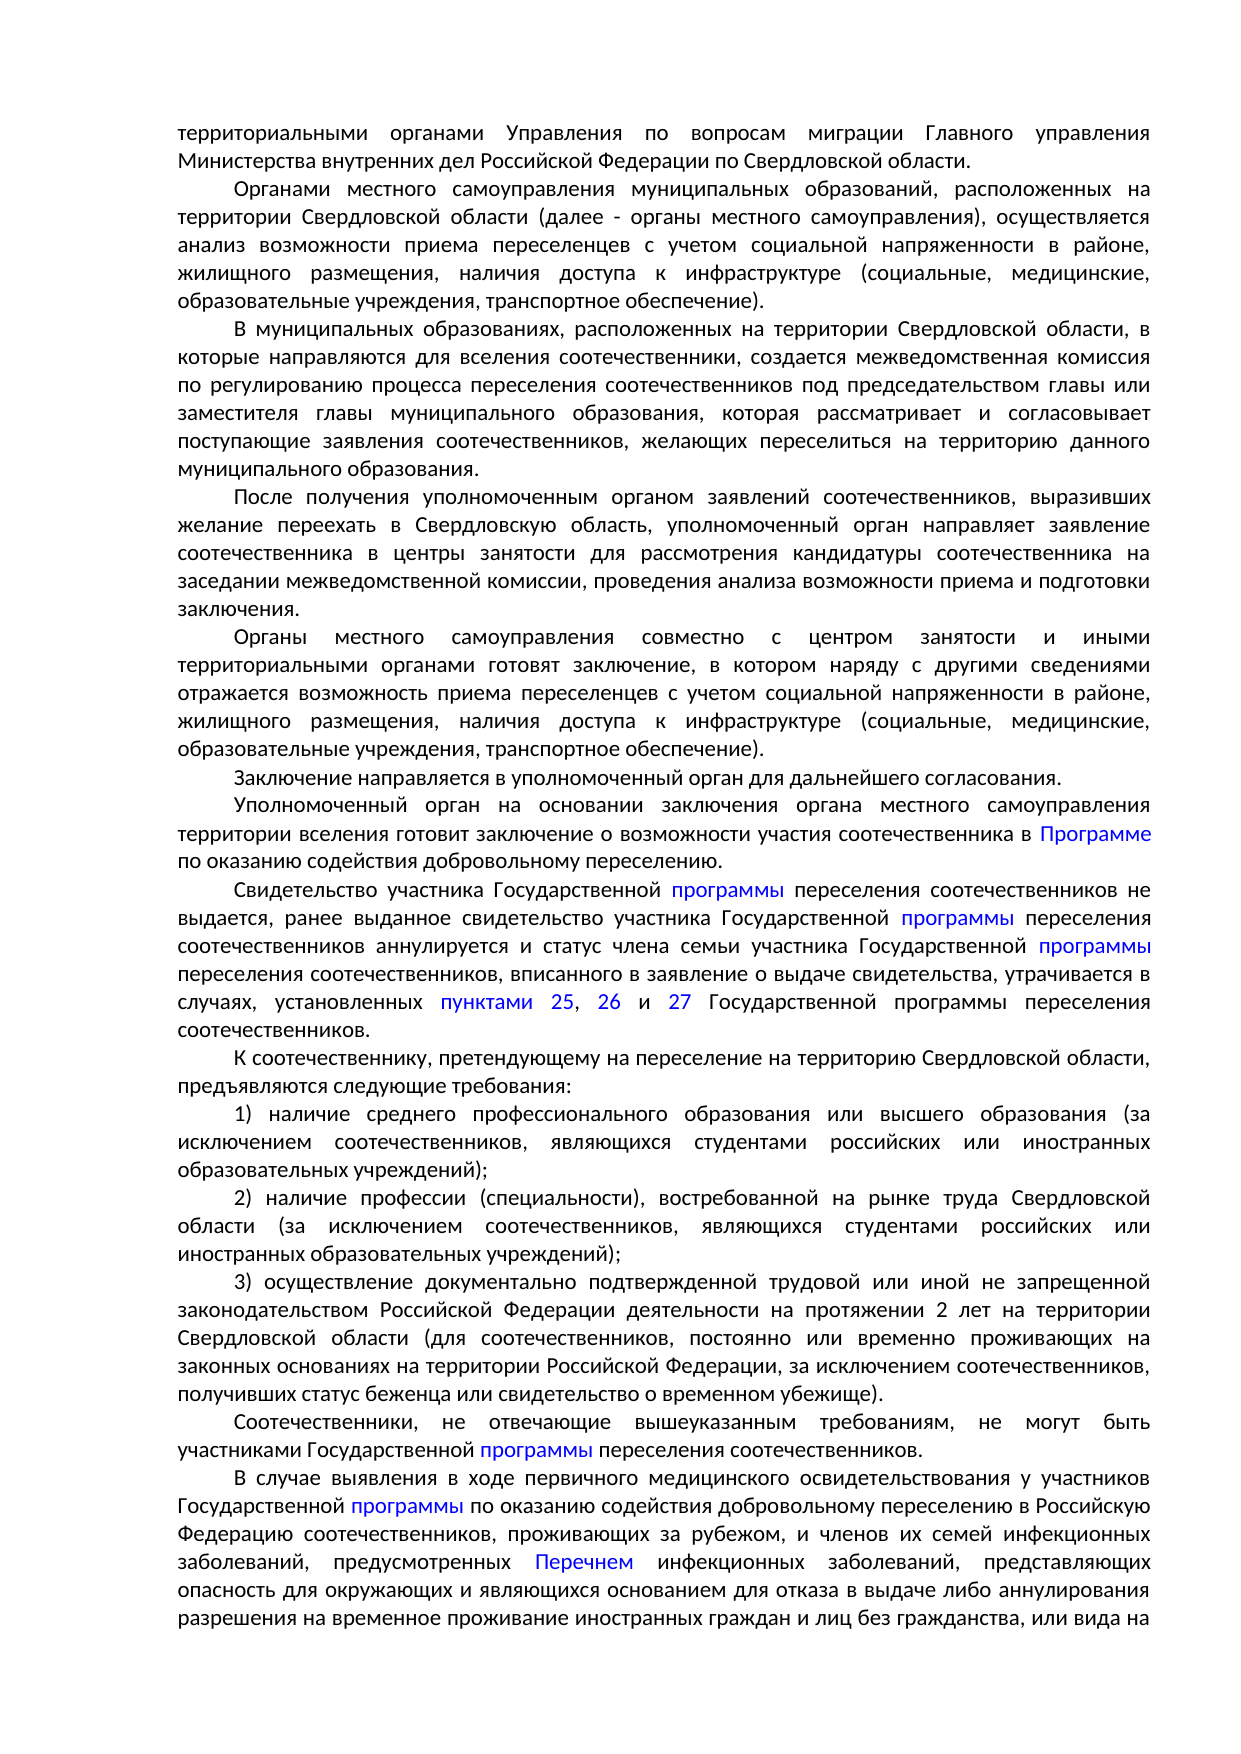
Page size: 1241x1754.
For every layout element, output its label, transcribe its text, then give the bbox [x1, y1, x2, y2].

text После получения уполномоченным органом заявлений соотечественников, выразивших желание переехать в Свердловскую область, уполномоченный орган направляет заявление соотечественника в центры занятости для рассмотрения кандидатуры соотечественника на заседании межведомственной комиссии, проведения анализа возможности приема и подготовки заключения. [177, 482, 1152, 622]
text 3) осуществление документально подтвержденной трудовой или иной не запрещенной законодательством Российской Федерации деятельности на протяжении 2 лет на территории Свердловской области (для соотечественников, постоянно или временно проживающих на законных основаниях на территории Российской Федерации, за исключением соотечественников, получивших статус беженца или свидетельство о временном убежище). [177, 1267, 1152, 1407]
text К соотечественнику, претендующему на переселение на территорию Свердловской области, предъявляются следующие требования: [177, 1043, 1152, 1099]
text Органами местного самоуправления муниципальных образований, расположенных на территории Свердловской области (далее - органы местного самоуправления), осуществляется анализ возможности приема переселенцев с учетом социальной напряженности в районе, жилищного размещения, наличия доступа к инфраструктуре (социальные, медицинские, образовательные учреждения, транспортное обеспечение). [177, 174, 1152, 314]
text Органы местного самоуправления совместно с центром занятости и иными территориальными органами готовят заключение, в котором наряду с другими сведениями отражается возможность приема переселенцев с учетом социальной напряженности в районе, жилищного размещения, наличия доступа к инфраструктуре (социальные, медицинские, образовательные учреждения, транспортное обеспечение). [177, 622, 1152, 763]
text Заключение направляется в уполномоченный орган для дальнейшего согласования. [177, 763, 1152, 791]
text Соотечественники, не отвечающие вышеуказанным требованиям, не могут быть участниками Государственной программы переселения соотечественников. [177, 1407, 1152, 1463]
text 1) наличие среднего профессионального образования или высшего образования (за исключением соотечественников, являющихся студентами российских или иностранных образовательных учреждений); [177, 1099, 1152, 1183]
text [177, 1463, 1152, 1631]
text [177, 118, 1152, 174]
text 2) наличие профессии (специальности), востребованной на рынке труда Свердловской области (за исключением соотечественников, являющихся студентами российских или иностранных образовательных учреждений); [177, 1183, 1152, 1267]
text Свидетельство участника Государственной программы переселения соотечественников не выдается, ранее выданное свидетельство участника Государственной программы переселения соотечественников аннулируется и статус члена семьи участника Государственной программы переселения соотечественников, вписанного в заявление о выдаче свидетельства, утрачивается в случаях, установленных пунктами 25, 26 и 27 Государственной программы переселения соотечественников. [177, 875, 1152, 1043]
text В муниципальных образованиях, расположенных на территории Свердловской области, в которые направляются для вселения соотечественники, создается межведомственная комиссия по регулированию процесса переселения соотечественников под председательством главы или заместителя главы муниципального образования, которая рассматривает и согласовывает поступающие заявления соотечественников, желающих переселиться на территорию данного муниципального образования. [177, 314, 1152, 482]
text Уполномоченный орган на основании заключения органа местного самоуправления территории вселения готовит заключение о возможности участия соотечественника в Программе по оказанию содействия добровольному переселению. [177, 791, 1152, 875]
